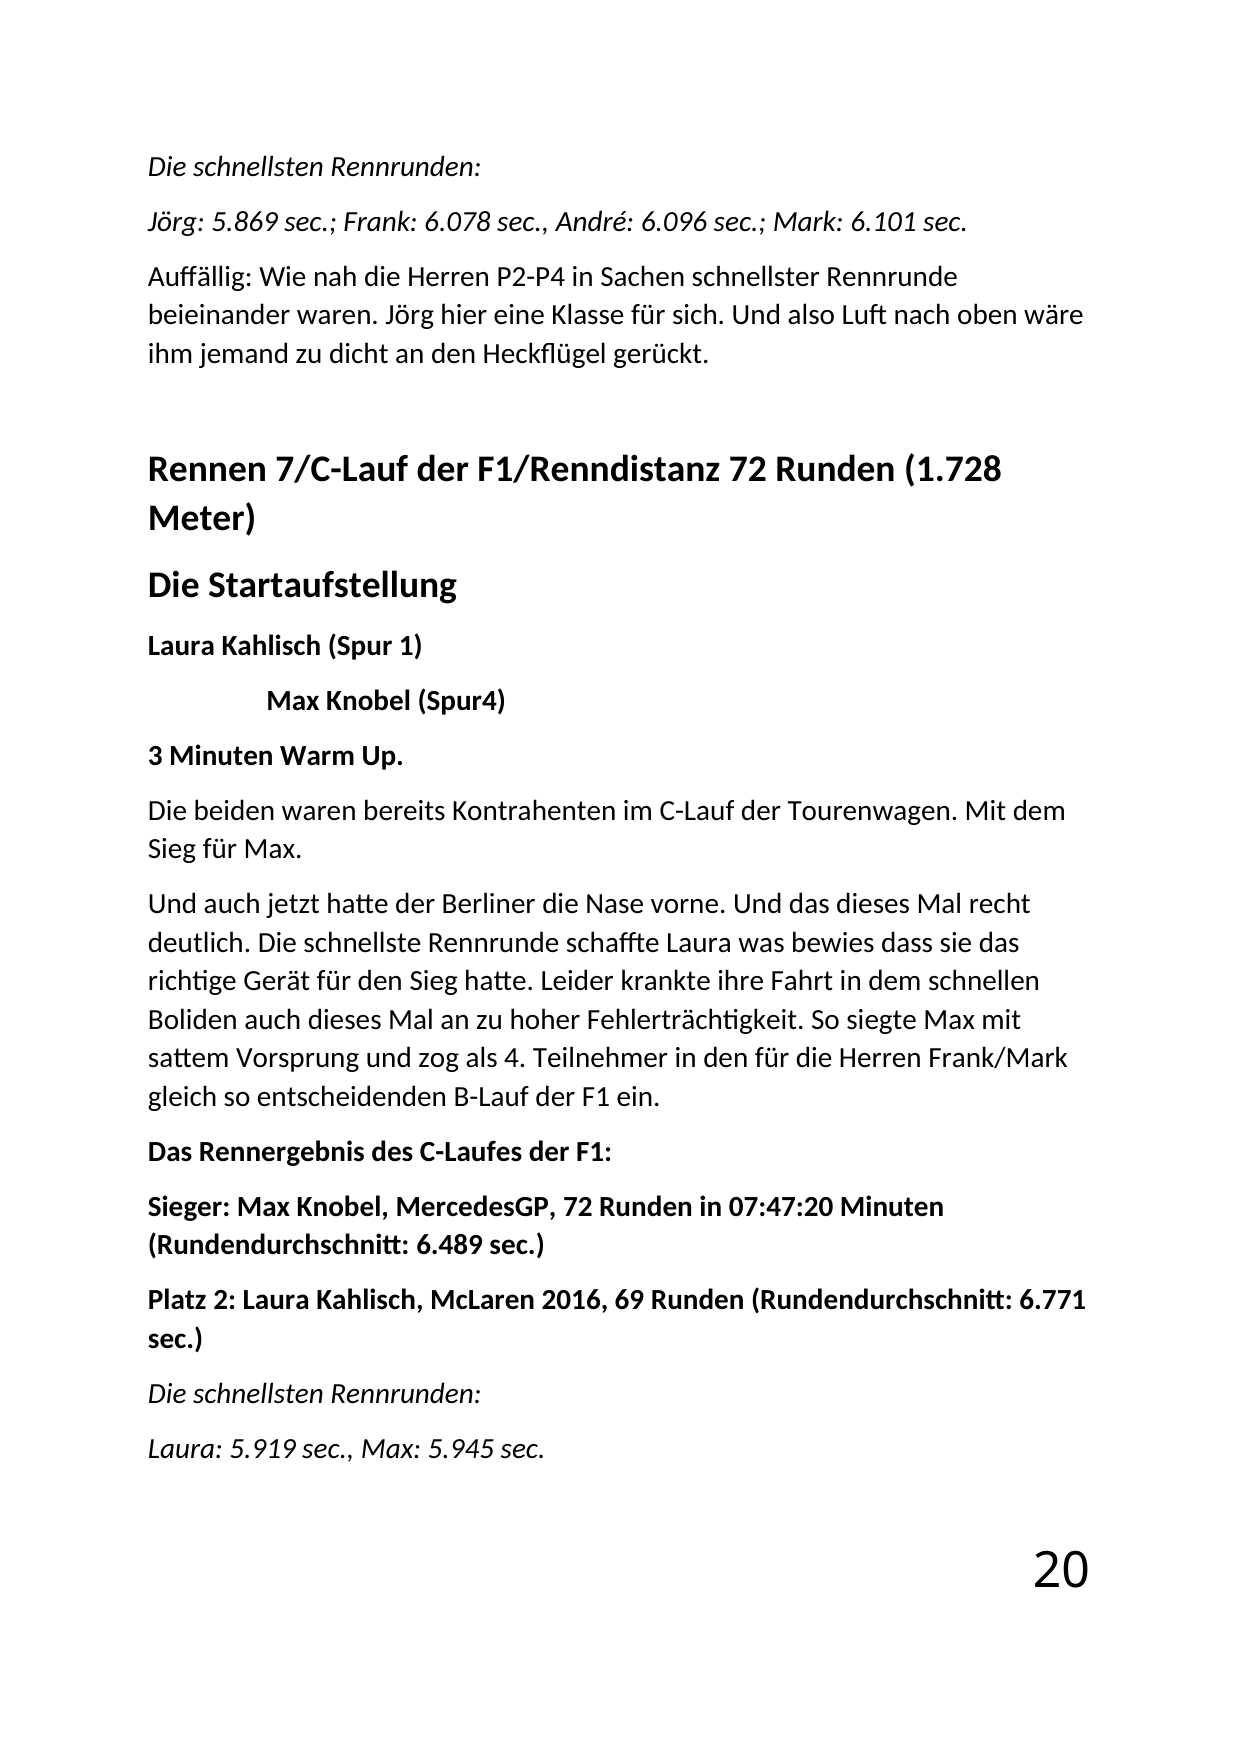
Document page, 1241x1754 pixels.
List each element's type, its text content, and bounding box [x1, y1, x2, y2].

text 3 Minuten Warm Up. [148, 737, 1093, 772]
text Sieger: Max Knobel, MercedesGP, 72 Runden in 07:47:20 Minuten (Rundendurchschnitt: 6.489 sec.) [148, 1188, 1093, 1262]
text Das Rennergebnis des C-Laufes der F1: [148, 1133, 1093, 1168]
text Die beiden waren bereits Kontrahenten im C-Lauf der Tourenwagen. Mit dem Sieg für Max. [148, 792, 1093, 866]
text Die Startaufstellung [148, 561, 1093, 606]
text Und auch jetzt hatte der Berliner die Nase vorne. Und das dieses Mal recht deutlich. Die schnellste Rennrunde schaffte Laura was bewies dass sie das richtige Gerät für den Sieg hatte. Leider krankte ihre Fahrt in dem schnellen Boliden auch dieses Mal an zu hoher Fehlerträchtigkeit. So siegte Max mit sattem Vorsprung und zog als 4. Teilnehmer in den für die Herren Frank/Mark gleich so entscheidenden B-Lauf der F1 ein. [148, 886, 1093, 1113]
text Laura: 5.919 sec., Max: 5.945 sec. [148, 1430, 1093, 1466]
text Die schnellsten Rennrunden: [148, 1375, 1093, 1411]
text Max Knobel (Spur4) [148, 682, 1093, 717]
text Auffällig: Wie nah die Herren P2-P4 in Sachen schnellster Rennrunde beieinander waren. Jörg hier eine Klasse für sich. Und also Luft nach oben wäre ihm jemand zu dicht an den Heckflügel gerückt. [148, 258, 1093, 370]
text Laura Kahlisch (Spur 1) [148, 627, 1093, 662]
text Platz 2: Laura Kahlisch, McLaren 2016, 69 Runden (Rundendurchschnitt: 6.771 sec.) [148, 1281, 1093, 1356]
text Rennen 7/C-Lauf der F1/Renndistanz 72 Runden (1.728 Meter) [148, 445, 1093, 540]
text Die schnellsten Rennrunden: [148, 148, 1093, 183]
text Jörg: 5.869 sec.; Frank: 6.078 sec., André: 6.096 sec.; Mark: 6.101 sec. [148, 203, 1093, 238]
